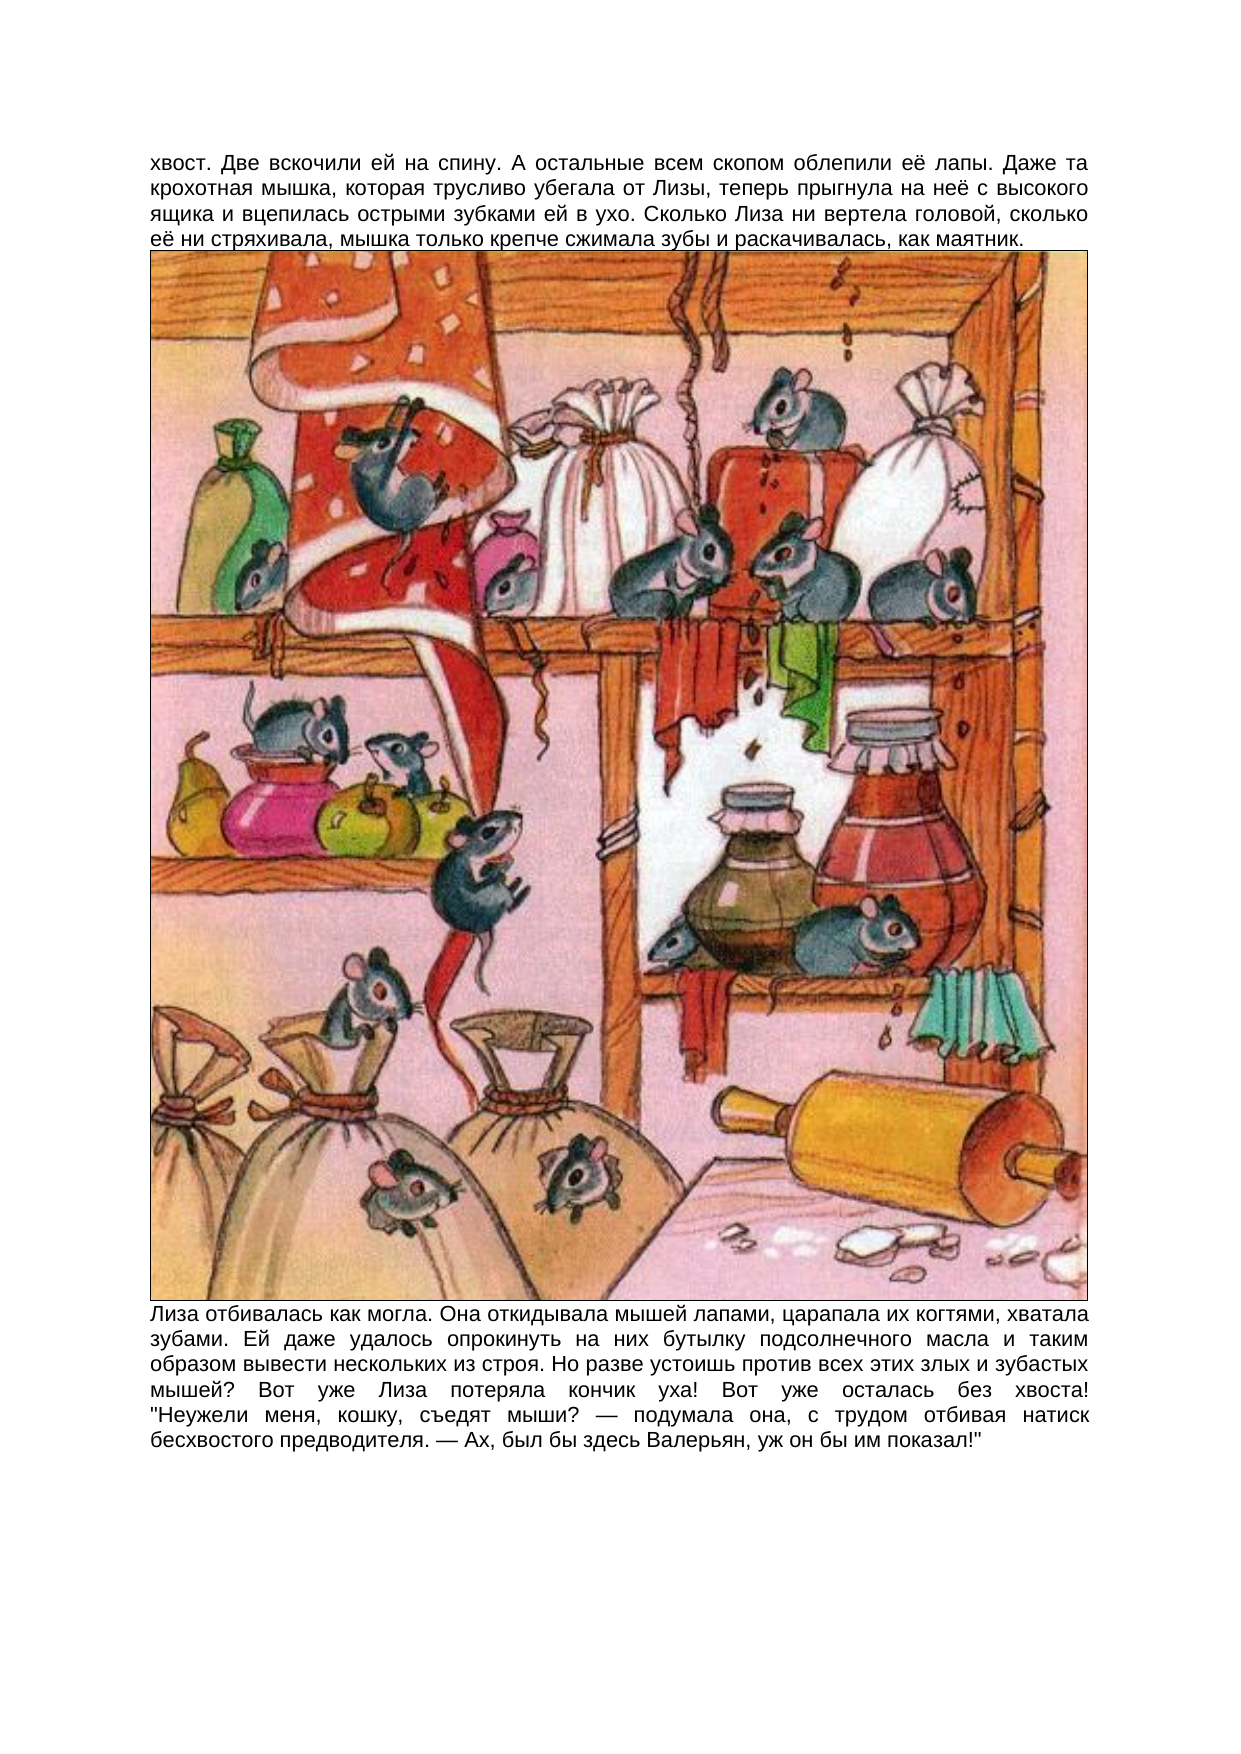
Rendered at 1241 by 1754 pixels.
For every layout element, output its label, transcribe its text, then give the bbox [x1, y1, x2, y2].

text Лиза отбивалась как могла. Она откидывала мышей лапами, царапала их когтями, хватала зубами. Ей даже удалось опрокинуть на них бутылку подсолнечного масла и таким образом вывести нескольких из строя. Но разве устоишь против всех этих злых и зубастых мышей? Вот уже Лиза потеряла кончик уха! Вот уже осталась без хвоста!"Неужели меня, кошку, съедят мыши? — подумала она, с трудом отбивая натиск бесхвостого предводителя. — Ах, был бы здесь Валерьян, уж он бы им показал!" [150, 1301, 1090, 1452]
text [150, 150, 1090, 251]
picture [151, 251, 1087, 1300]
